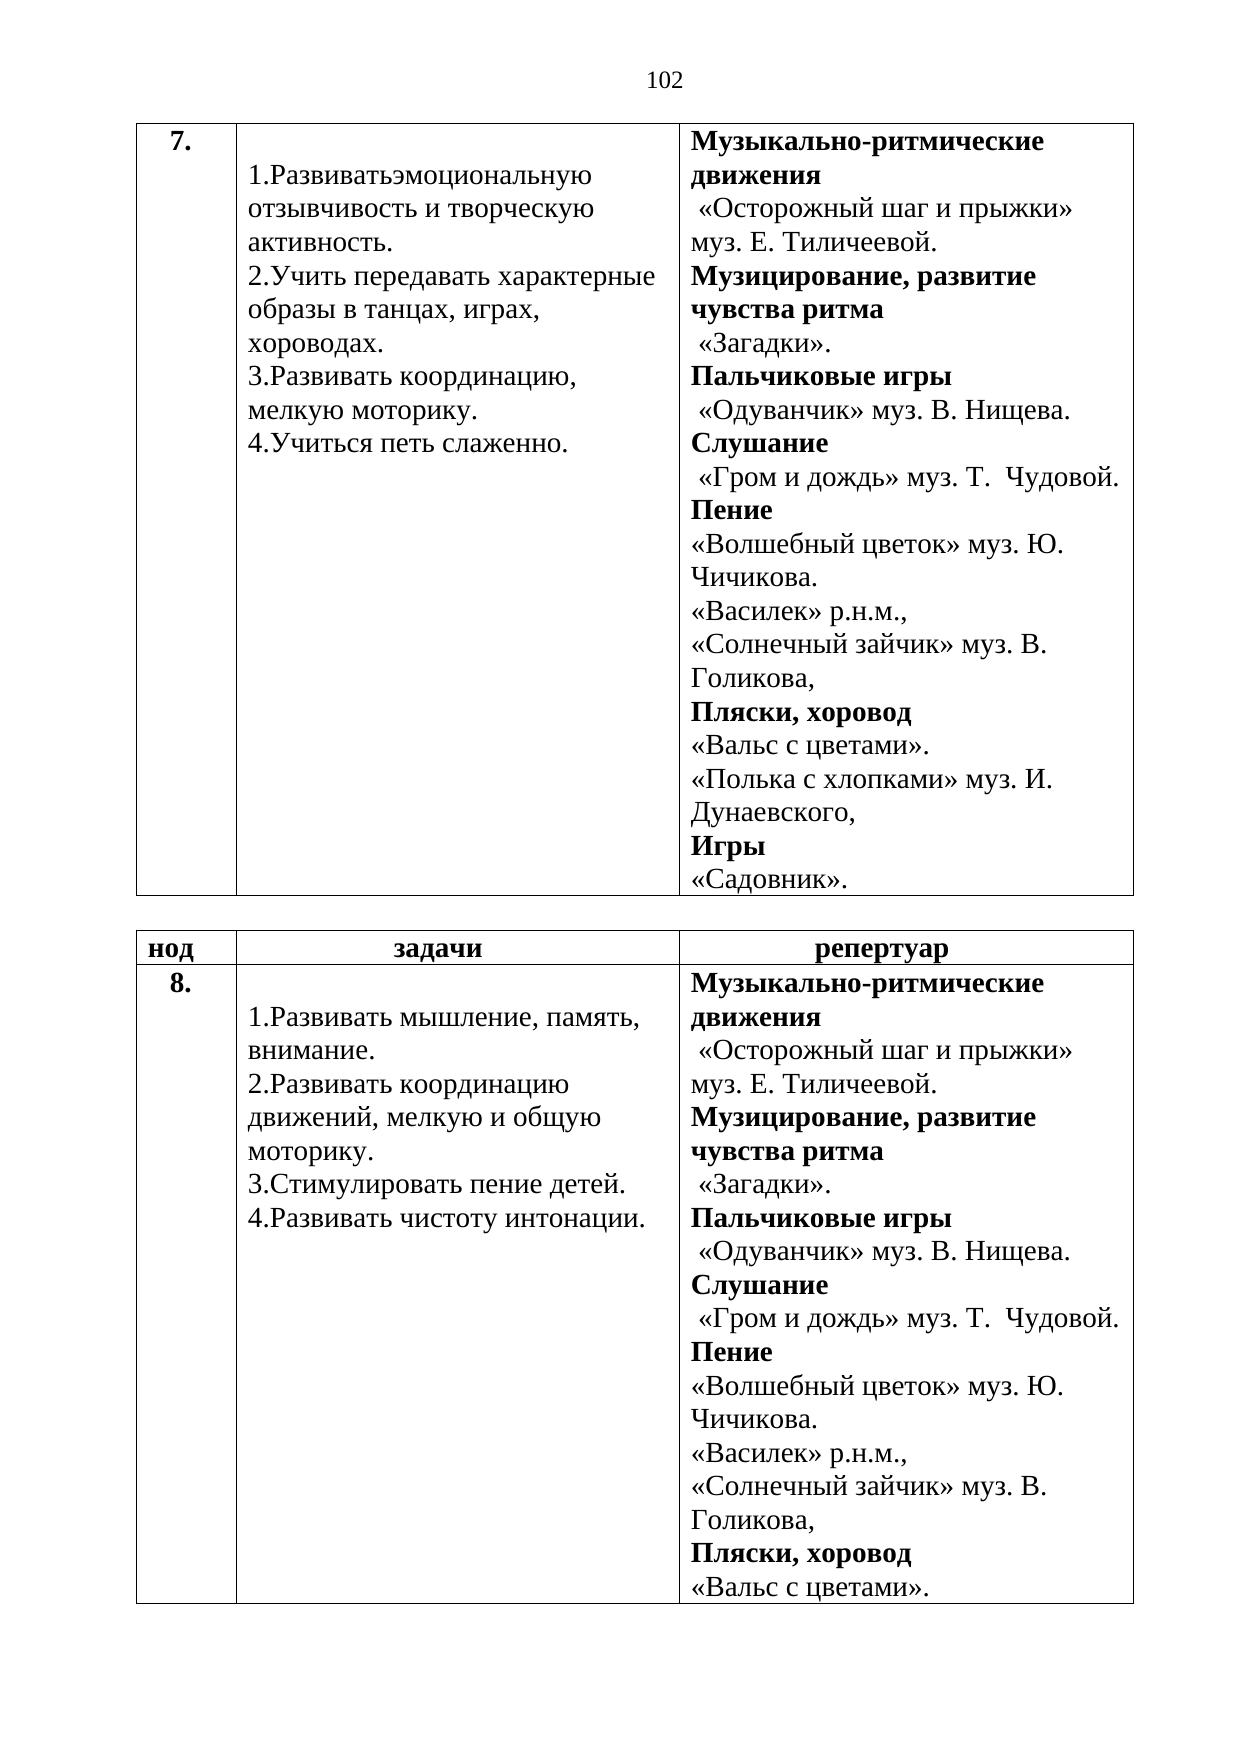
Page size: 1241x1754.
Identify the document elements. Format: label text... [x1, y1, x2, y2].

table_header нод [137, 931, 236, 964]
table_header репертуар [680, 931, 1133, 964]
table_header задачи [237, 931, 679, 964]
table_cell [680, 965, 1133, 1602]
table_cell 7. [137, 124, 236, 895]
table_cell 1.Развиватьэмоциональную отзывчивость и творческую активность. 2.Учить передавать характерные образы в танцах, играх, хороводах. 3.Развивать координацию, мелкую моторику. 4.Учиться петь слаженно. [237, 124, 679, 895]
table_cell 8. [137, 965, 236, 1602]
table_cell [237, 965, 679, 1602]
